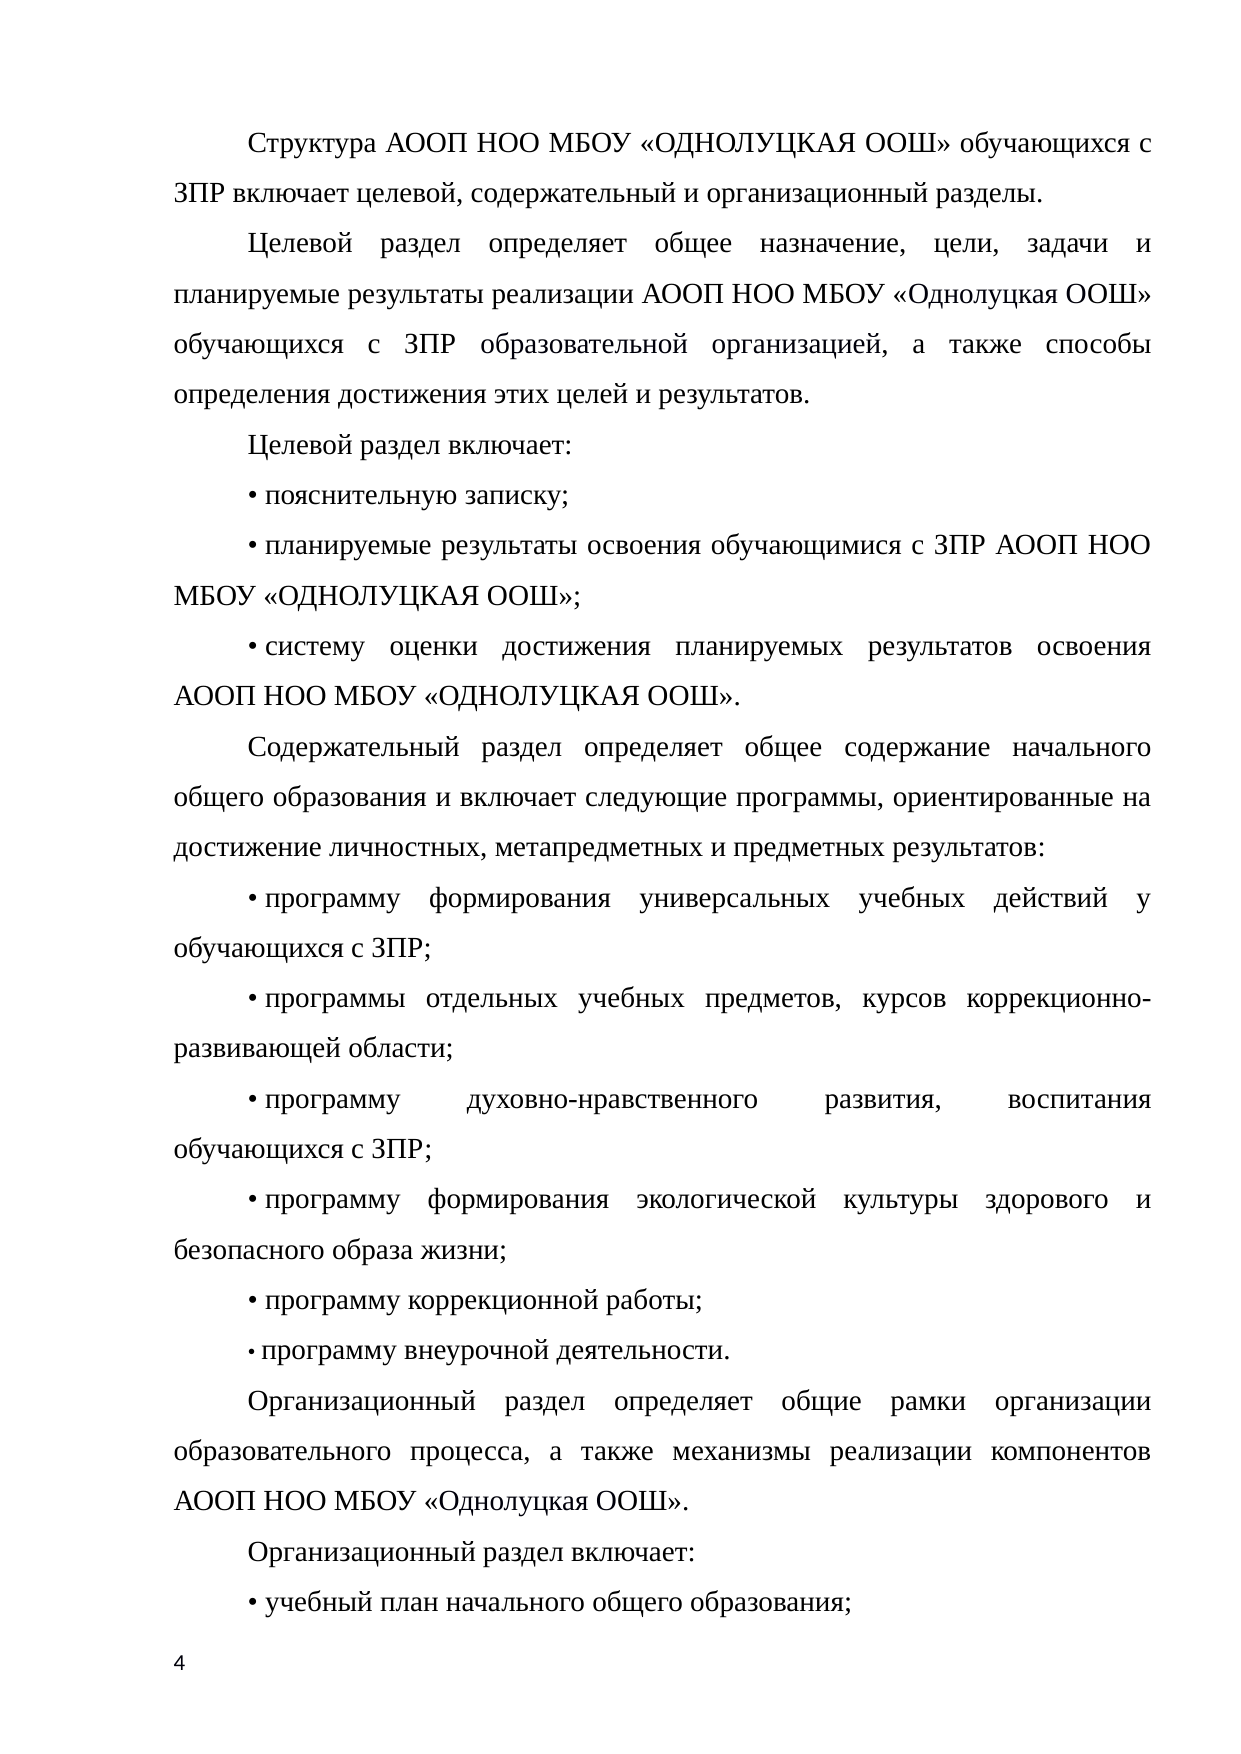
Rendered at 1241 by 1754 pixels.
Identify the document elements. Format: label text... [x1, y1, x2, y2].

text • программы отдельных учебных предметов, курсов коррекционно-развивающей области; [173, 980, 1152, 1064]
text • планируемые результаты освоения обучающимися с ЗПР АООП НОО МБОУ «Однолуцкая ООШ»; [173, 527, 1152, 611]
text • пояснительную записку; [173, 477, 1152, 511]
text Целевой раздел включает: [173, 427, 1152, 460]
text Целевой раздел определяет общее назначение, цели, задачи и планируемые результаты реализации АООП НОО МБОУ «Однолуцкая ООШ» обучающихся с ЗПР образовательной организацией, а также способы определения достижения этих целей и результатов. [173, 226, 1152, 410]
text • учебный план начального общего образования; [173, 1584, 1152, 1618]
text • программу формирования универсальных учебных действий у обучающихся с ЗПР; [173, 880, 1152, 963]
text • программу формирования экологической культуры здорового и безопасного образа жизни; [173, 1182, 1152, 1265]
text Организационный раздел определяет общие рамки организации образовательного процесса, а также механизмы реализации компонентов АООП НОО МБОУ «Однолуцкая ООШ». [173, 1383, 1152, 1517]
text Содержательный раздел определяет общее содержание начального общего образования и включает следующие программы, ориентированные на достижение личностных, метапредметных и предметных результатов: [173, 729, 1152, 863]
text • программу внеурочной деятельности. [173, 1332, 1152, 1366]
text • систему оценки достижения планируемых результатов освоения АООП НОО МБОУ «Однолуцкая ООШ». [173, 628, 1152, 712]
text • программу коррекционной работы; [173, 1282, 1152, 1316]
text Организационный раздел включает: [173, 1534, 1152, 1567]
text • программу духовно-нравственного развития, воспитания обучающихся с ЗПР; [173, 1081, 1152, 1165]
text Структура АООП НОО МБОУ «Однолуцкая ООШ» обучающихся с ЗПР включает целевой, содержательный и организационный разделы. [173, 125, 1152, 209]
